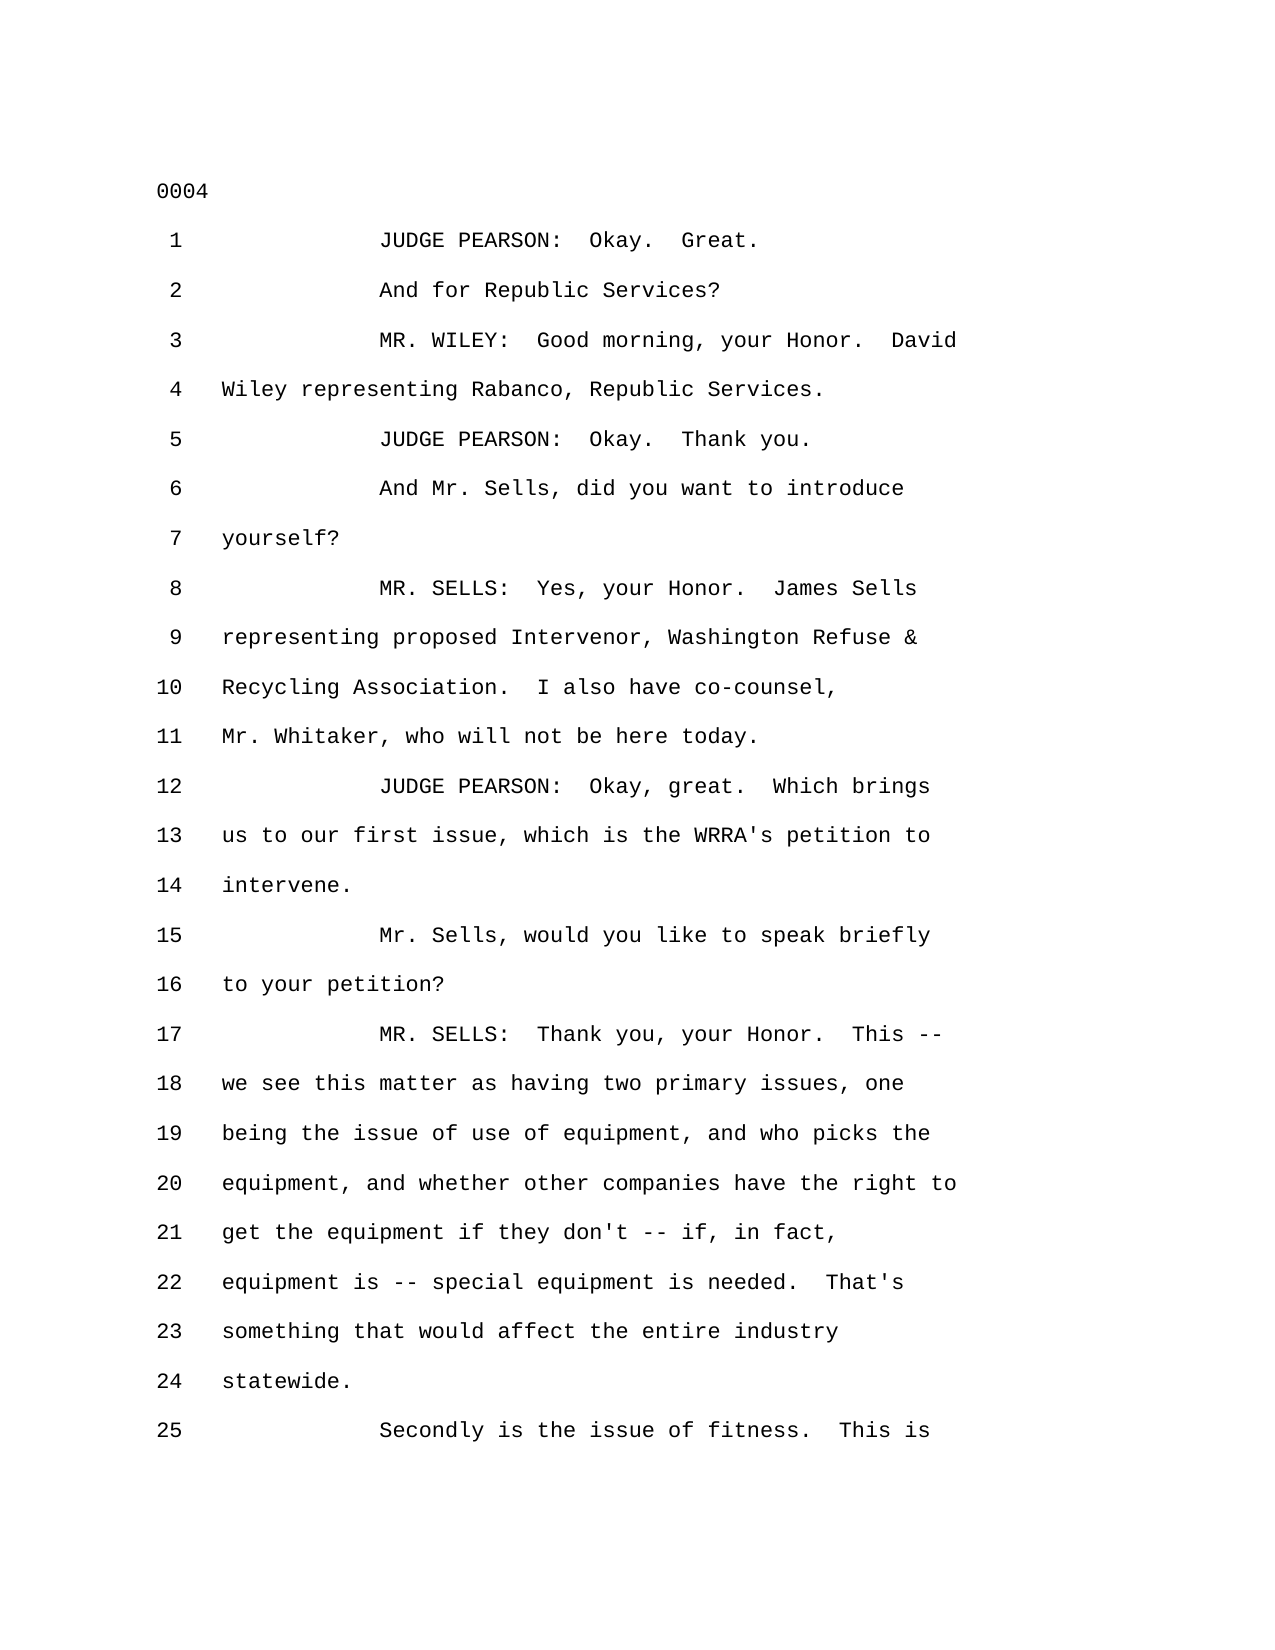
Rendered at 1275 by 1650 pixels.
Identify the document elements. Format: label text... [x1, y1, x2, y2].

text 22 equipment is -- special equipment is needed. That's [156, 1271, 1119, 1296]
text 0004 [156, 180, 1119, 205]
text 7 yourself? [156, 527, 1119, 552]
text 5 JUDGE PEARSON: Okay. Thank you. [156, 428, 1119, 453]
text 6 And Mr. Sells, did you want to introduce [156, 477, 1119, 502]
text 24 statewide. [156, 1370, 1119, 1395]
text 17 MR. SELLS: Thank you, your Honor. This -- [156, 1023, 1119, 1048]
text 9 representing proposed Intervenor, Washington Refuse & [156, 626, 1119, 651]
text 8 MR. SELLS: Yes, your Honor. James Sells [156, 577, 1119, 601]
text 2 And for Republic Services? [156, 279, 1119, 304]
text 18 we see this matter as having two primary issues, one [156, 1072, 1119, 1097]
text 23 something that would affect the entire industry [156, 1320, 1119, 1345]
text 19 being the issue of use of equipment, and who picks the [156, 1122, 1119, 1147]
text 16 to your petition? [156, 973, 1119, 998]
text 4 Wiley representing Rabanco, Republic Services. [156, 378, 1119, 403]
text 3 MR. WILEY: Good morning, your Honor. David [156, 329, 1119, 353]
text 13 us to our first issue, which is the WRRA's petition to [156, 824, 1119, 849]
text 10 Recycling Association. I also have co-counsel, [156, 676, 1119, 701]
text 14 intervene. [156, 874, 1119, 899]
text 12 JUDGE PEARSON: Okay, great. Which brings [156, 775, 1119, 800]
text 21 get the equipment if they don't -- if, in fact, [156, 1221, 1119, 1246]
text 15 Mr. Sells, would you like to speak briefly [156, 924, 1119, 948]
text 20 equipment, and whether other companies have the right to [156, 1172, 1119, 1196]
text 25 Secondly is the issue of fitness. This is [156, 1419, 1119, 1444]
text 11 Mr. Whitaker, who will not be here today. [156, 725, 1119, 750]
text 1 JUDGE PEARSON: Okay. Great. [156, 229, 1119, 254]
